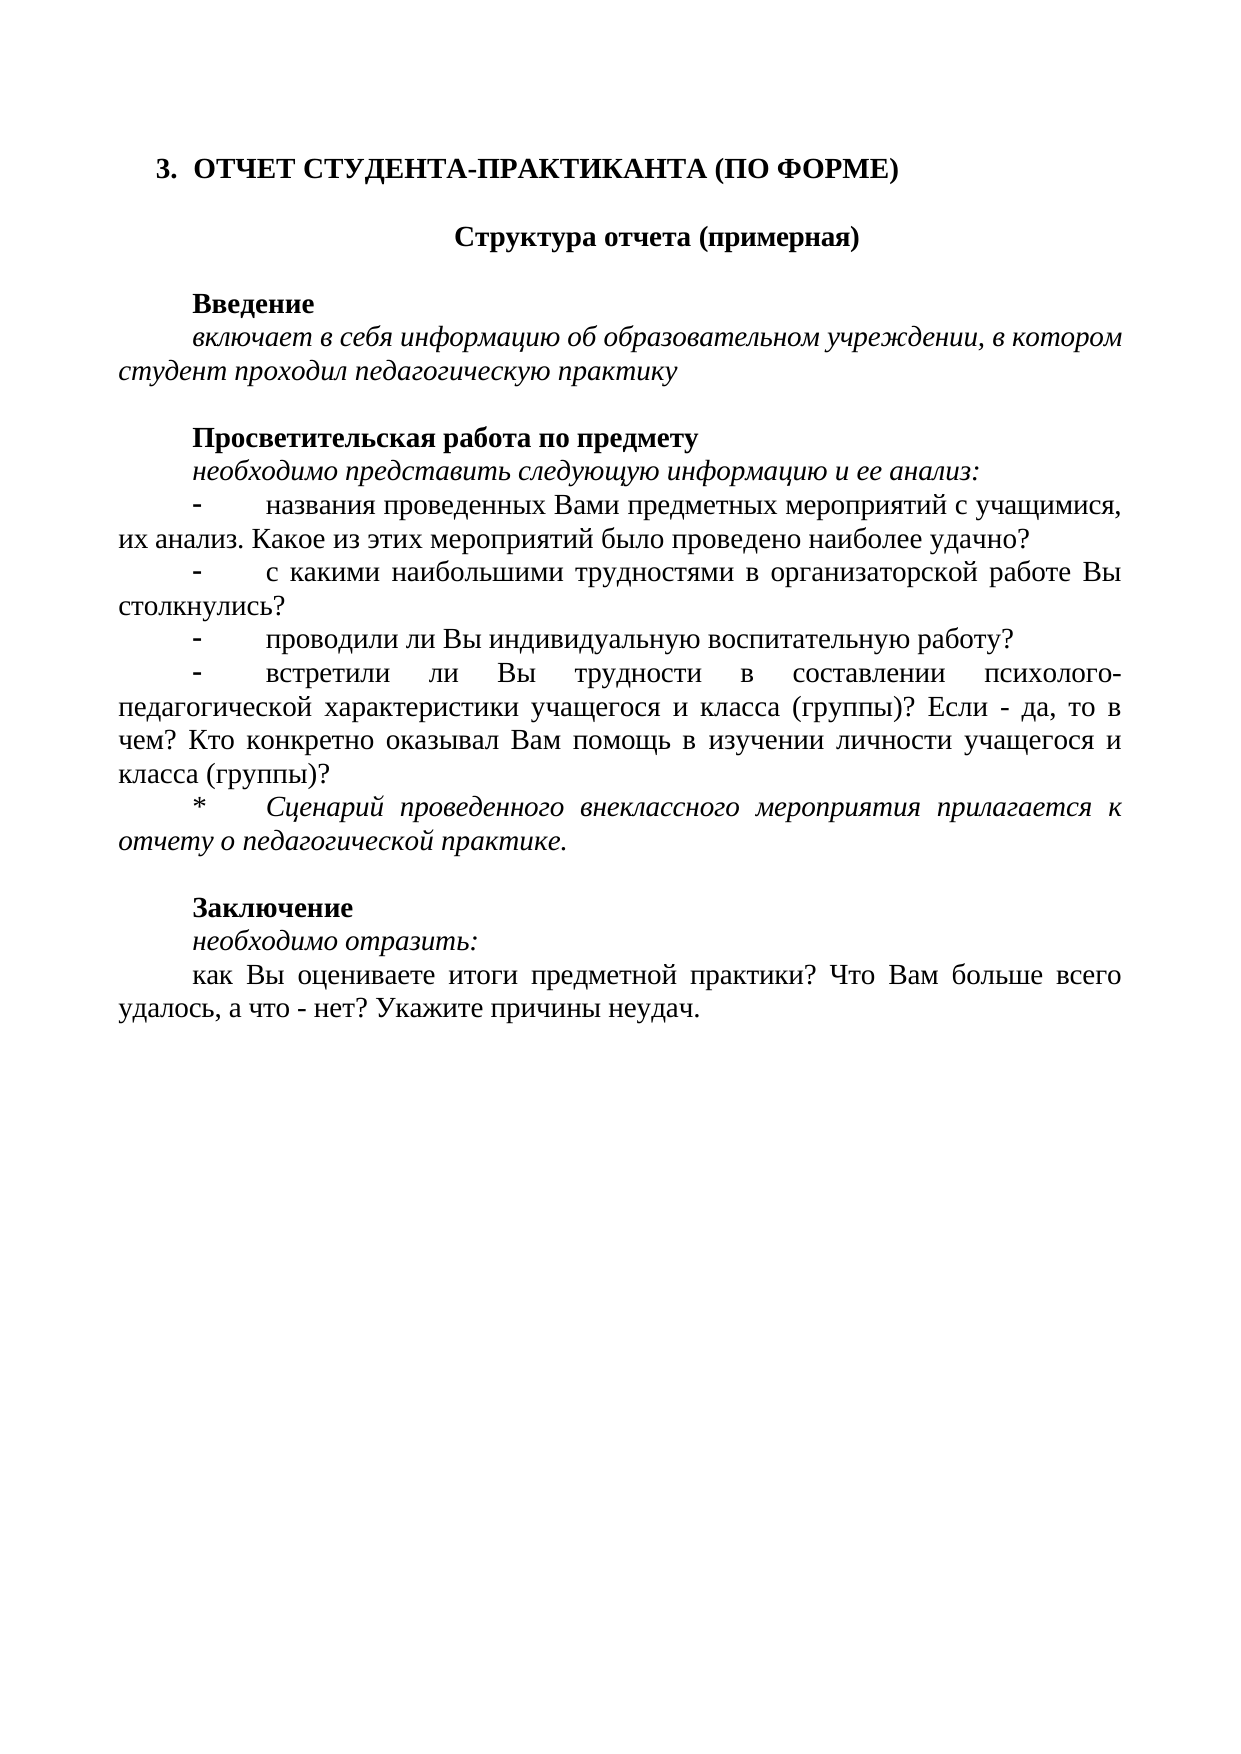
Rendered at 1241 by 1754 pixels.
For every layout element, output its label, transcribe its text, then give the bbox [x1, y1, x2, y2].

text * Сценарий проведенного внеклассного мероприятия прилагается к отчету о педагогической практике. [118, 789, 1122, 856]
text Просветительская работа по предмету [118, 420, 1122, 453]
text Структура отчета (примерная) [118, 219, 1122, 252]
list названия проведенных Вами предметных мероприятий с учащимися, их анализ. Какое из этих мероприятий было проведено наиболее удачно? [118, 487, 1122, 554]
list ОТЧЕТ СТУДЕНТА-ПРАКТИКАНТА (ПО ФОРМЕ) [156, 152, 1122, 185]
list встретили ли Вы трудности в составлении психолого-педагогической характеристики учащегося и класса (группы)? Если - да, то в чем? Кто конкретно оказывал Вам помощь в изучении личности учащегося и класса (группы)? [118, 655, 1122, 789]
text как Вы оцениваете итоги предметной практики? Что Вам больше всего удалось, а что - нет? Укажите причины неудач. [118, 957, 1122, 1024]
text Введение [118, 286, 1122, 319]
text Заключение [118, 890, 1122, 923]
text необходимо представить следующую информацию и ее анализ: [118, 453, 1122, 487]
text включает в себя информацию об образовательном учреждении, в котором студент проходил педагогическую практику [118, 319, 1122, 386]
text необходимо отразить: [118, 923, 1122, 957]
list с какими наибольшими трудностями в организаторской работе Вы столкнулись? [118, 554, 1122, 621]
list проводили ли Вы индивидуальную воспитательную работу? [118, 621, 1122, 655]
